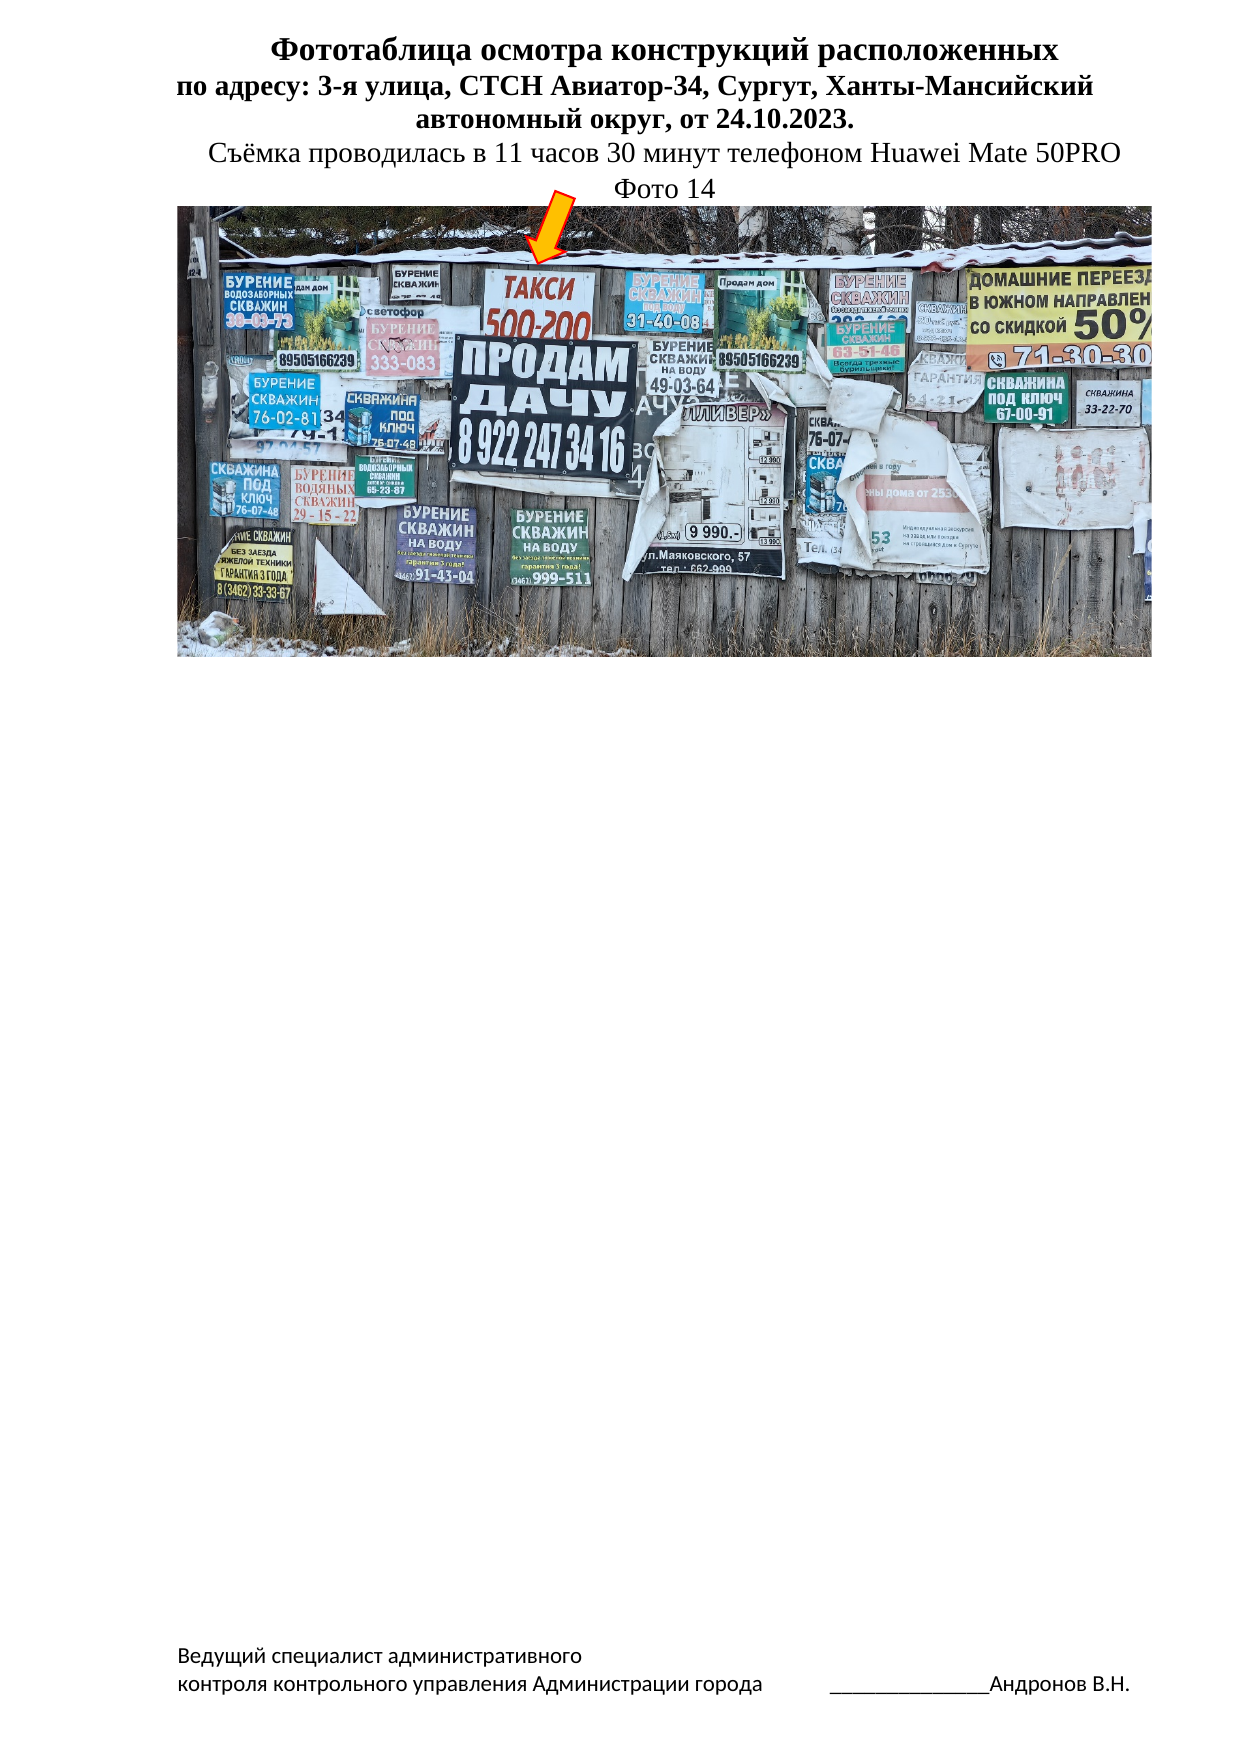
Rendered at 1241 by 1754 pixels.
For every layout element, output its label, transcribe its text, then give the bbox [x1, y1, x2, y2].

text Фото 14 [177, 171, 1152, 206]
text Фототаблица осмотра конструкций расположенных [177, 29, 1152, 68]
picture [177, 206, 1152, 657]
text по адресу: ​​3-я улица, СТСН Авиатор-34, Сургут, Ханты-Мансийский автономный округ, от 24.10.2023. [118, 68, 1152, 135]
text Съёмка проводилась в 11 часов 30 минут телефоном Huawei Mate 50PRO [177, 135, 1152, 168]
